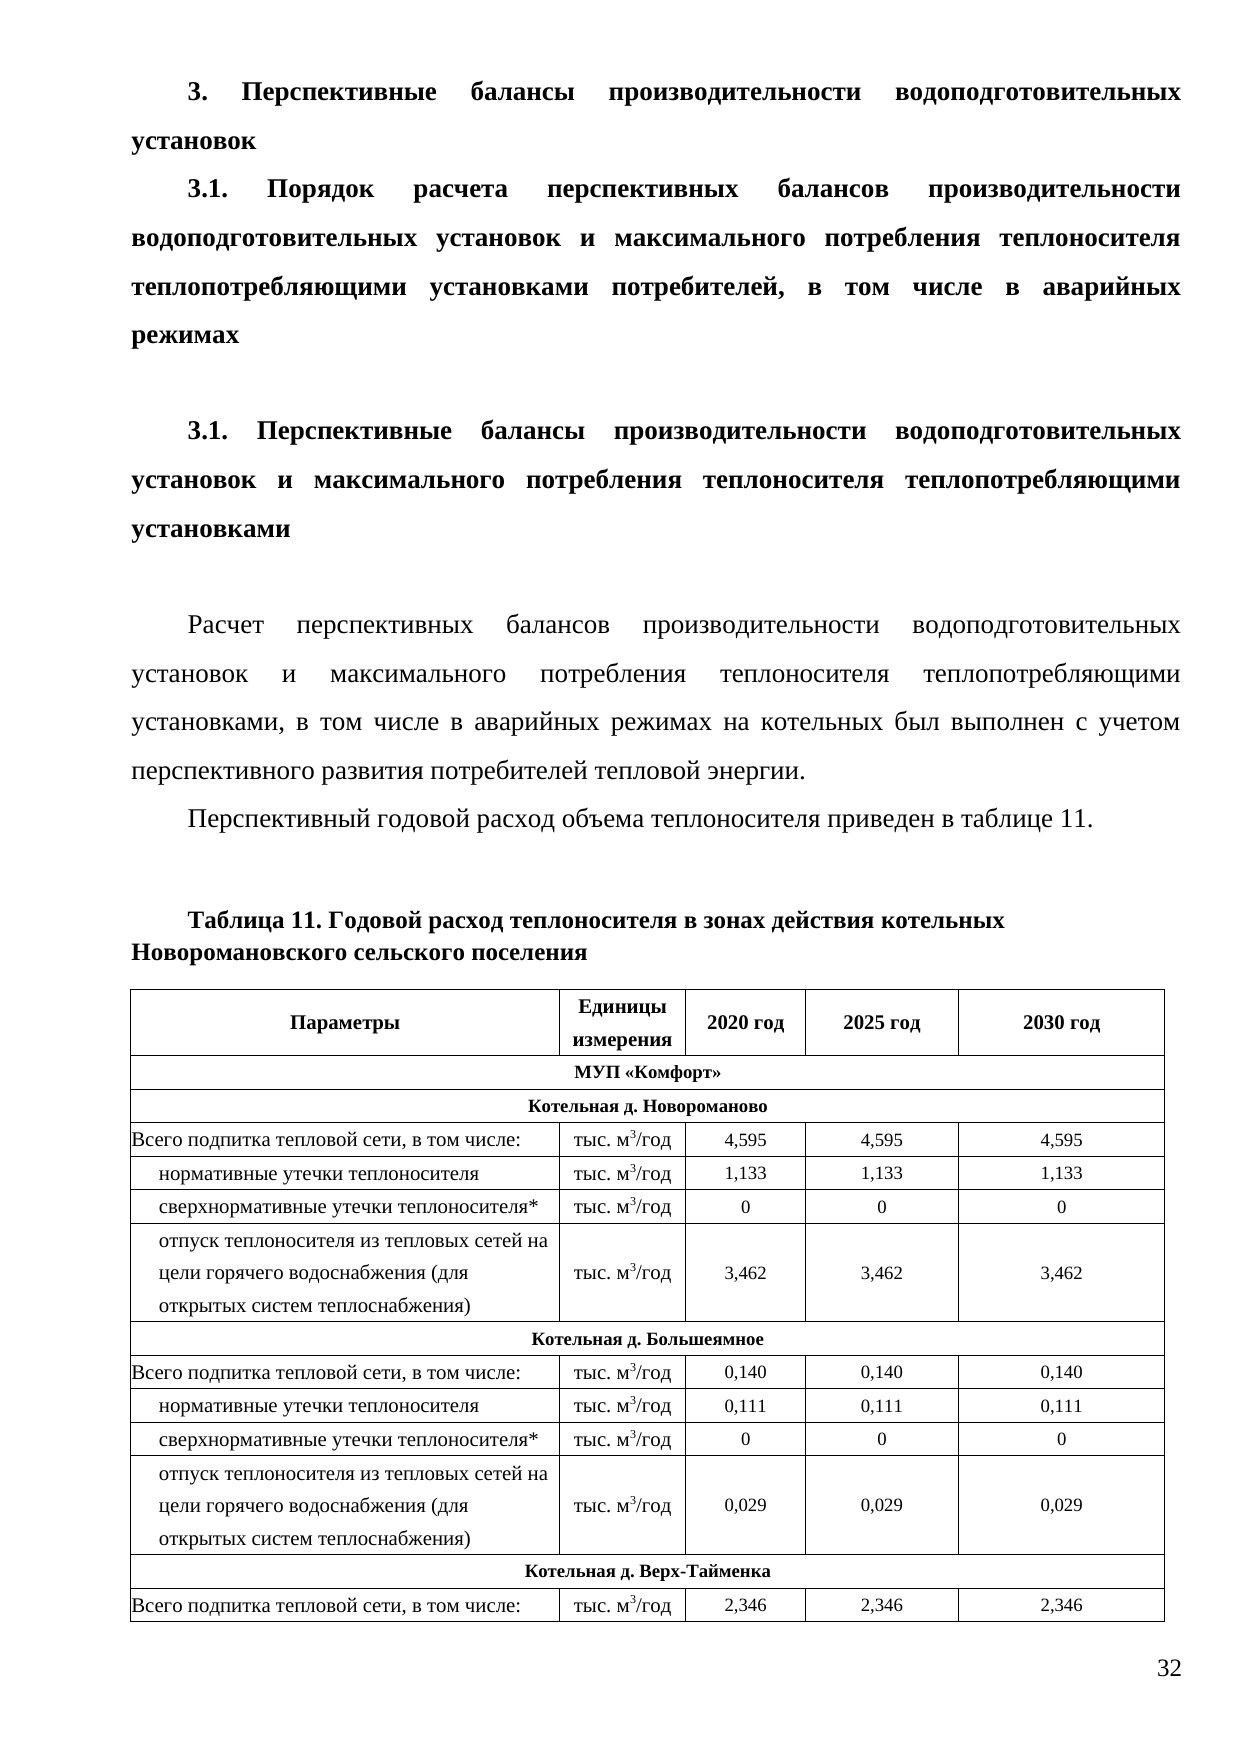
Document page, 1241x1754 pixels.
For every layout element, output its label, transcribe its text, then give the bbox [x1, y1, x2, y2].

table_cell 0,029 [806, 1456, 958, 1554]
table_cell тыс. м3/год [560, 1224, 685, 1321]
table_cell тыс. м3/год [560, 1356, 685, 1388]
table_cell 0,111 [959, 1389, 1164, 1422]
table_cell тыс. м3/год [560, 1123, 685, 1156]
table_cell 0 [959, 1190, 1164, 1223]
table_cell МУП «Комфорт» [131, 1056, 1164, 1088]
table_header 2020 год [686, 990, 805, 1055]
table_cell Всего подпитка тепловой сети, в том числе: [131, 1123, 559, 1156]
table_cell 0 [959, 1423, 1164, 1455]
text Таблица 11. Годовой расход теплоносителя в зонах действия котельных Новоромановского сельского поселения [131, 903, 1182, 968]
table_cell отпуск теплоносителя из тепловых сетей на цели горячего водоснабжения (для открытых систем теплоснабжения) [131, 1224, 559, 1321]
table_cell 1,133 [959, 1157, 1164, 1189]
table_cell тыс. м3/год [560, 1157, 685, 1189]
table_cell 1,133 [686, 1157, 805, 1189]
table_cell 2,346 [959, 1589, 1164, 1621]
table_header Единицы измерения [560, 990, 685, 1055]
table_cell 0,111 [806, 1389, 958, 1422]
table_cell 3,462 [959, 1224, 1164, 1321]
subtitle 3.1. Порядок расчета перспективных балансов производительности водоподготовительных установок и максимального потребления теплоносителя теплопотребляющими установками потребителей, в том числе в аварийных режимах [131, 172, 1182, 350]
table_cell 0,140 [959, 1356, 1164, 1388]
text Расчет перспективных балансов производительности водоподготовительных установок и максимального потребления теплоносителя теплопотребляющими установками, в том числе в аварийных режимах на котельных был выполнен с учетом перспективного развития потребителей тепловой энергии. [131, 607, 1182, 786]
table_cell Всего подпитка тепловой сети, в том числе: [131, 1356, 559, 1388]
table_cell 0,111 [686, 1389, 805, 1422]
table_cell тыс. м3/год [560, 1589, 685, 1621]
table_cell 3,462 [806, 1224, 958, 1321]
table_cell отпуск теплоносителя из тепловых сетей на цели горячего водоснабжения (для открытых систем теплоснабжения) [131, 1456, 559, 1554]
table_cell сверхнормативные утечки теплоносителя* [131, 1423, 559, 1455]
table_cell 4,595 [806, 1123, 958, 1156]
table_cell 0 [806, 1423, 958, 1455]
table_cell нормативные утечки теплоносителя [131, 1157, 559, 1189]
table_cell нормативные утечки теплоносителя [131, 1389, 559, 1422]
subtitle 3.1. Перспективные балансы производительности водоподготовительных установок и максимального потребления теплоносителя теплопотребляющими установками [131, 414, 1182, 544]
table_cell тыс. м3/год [560, 1423, 685, 1455]
table_cell Котельная д. Большеямное [131, 1322, 1164, 1355]
table_header Параметры [131, 990, 559, 1055]
table_cell сверхнормативные утечки теплоносителя* [131, 1190, 559, 1223]
table_cell 4,595 [959, 1123, 1164, 1156]
table_cell 1,133 [806, 1157, 958, 1189]
table_cell тыс. м3/год [560, 1456, 685, 1554]
table_cell 0,140 [686, 1356, 805, 1388]
subtitle 3. Перспективные балансы производительности водоподготовительных установок [131, 75, 1182, 156]
table_cell Всего подпитка тепловой сети, в том числе: [131, 1589, 559, 1621]
table_cell 0 [686, 1190, 805, 1223]
table_cell Котельная д. Новороманово [131, 1090, 1164, 1122]
table_cell Котельная д. Верх-Тайменка [131, 1555, 1164, 1587]
table_cell 0,029 [959, 1456, 1164, 1554]
table_cell тыс. м3/год [560, 1190, 685, 1223]
table_cell 0,029 [686, 1456, 805, 1554]
table_cell 0 [806, 1190, 958, 1223]
table_cell 3,462 [686, 1224, 805, 1321]
table_cell 0,140 [806, 1356, 958, 1388]
table_cell 2,346 [686, 1589, 805, 1621]
table_header 2025 год [806, 990, 958, 1055]
table_header 2030 год [959, 990, 1164, 1055]
table_cell 2,346 [806, 1589, 958, 1621]
table_cell 4,595 [686, 1123, 805, 1156]
table_cell 0 [686, 1423, 805, 1455]
table_cell тыс. м3/год [560, 1389, 685, 1422]
text Перспективный годовой расход объема теплоносителя приведен в таблице 11. [131, 802, 1182, 834]
